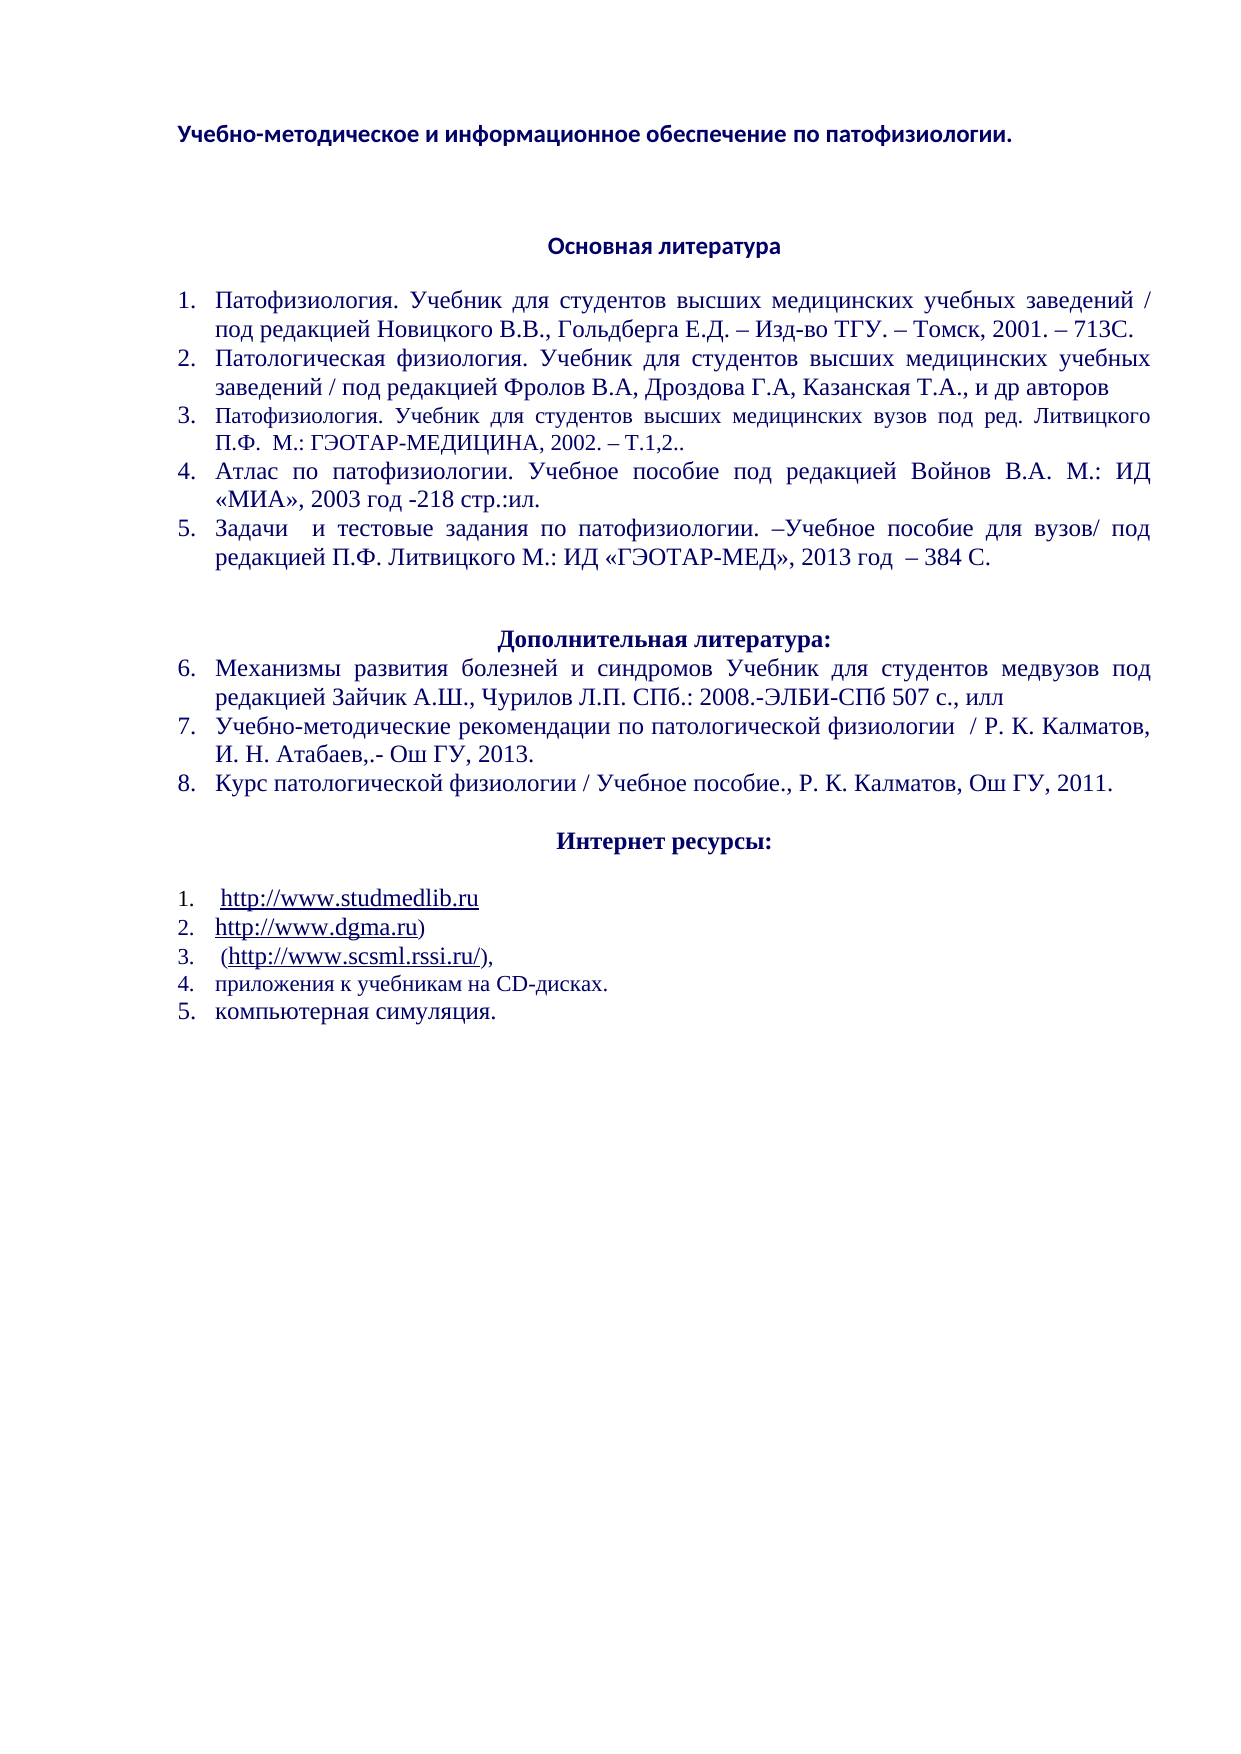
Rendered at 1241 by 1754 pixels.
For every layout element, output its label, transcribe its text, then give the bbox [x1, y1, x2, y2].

text Дополнительная литература: [177, 624, 1152, 653]
text Интернет ресурсы: [177, 826, 1152, 854]
list http://www.studmedlib.ru [177, 883, 1152, 912]
list (http://www.scsml.rssi.ru/), [177, 941, 1152, 969]
text Основная литература [177, 230, 1152, 260]
list Учебно-методические рекомендации по патологической физиологии / Р. К. Калматов, И. Н. Атабаев,.- Ош ГУ, 2013. [177, 711, 1152, 768]
list приложения к учебникам на CD-дисках. [177, 969, 1152, 996]
text 5. компьютерная симуляция. [177, 996, 1152, 1025]
list Атлас по патофизиологии. Учебное пособие под редакцией Войнов В.А. М.: ИД «МИА», 2003 год -218 стр.:ил. [177, 456, 1152, 513]
list Курс патологической физиологии / Учебное пособие., Р. К. Калматов, Ош ГУ, 2011. [177, 768, 1152, 797]
text Учебно-методическое и информационное обеспечение по патофизиологии. [177, 118, 1152, 149]
list Патологическая физиология. Учебник для студентов высших медицинских учебных заведений / под редакцией Фролов В.А, Дроздова Г.А, Казанская Т.А., и др авторов [177, 343, 1152, 401]
list http://www.dgma.ru) [177, 912, 1152, 941]
list Механизмы развития болезней и синдромов Учебник для студентов медвузов под редакцией Зайчик А.Ш., Чурилов Л.П. СПб.: 2008.-ЭЛБИ-СПб 507 с., илл [177, 653, 1152, 711]
list Задачи и тестовые задания по патофизиологии. –Учебное пособие для вузов/ под редакцией П.Ф. Литвицкого М.: ИД «ГЭОТАР-МЕД», 2013 год – 384 С. [177, 513, 1152, 571]
list Патофизиология. Учебник для студентов высших медицинских вузов под ред. Литвицкого П.Ф. М.: ГЭОТАР-МЕДИЦИНА, 2002. – Т.1,2.. [177, 401, 1152, 456]
list Патофизиология. Учебник для студентов высших медицинских учебных заведений / под редакцией Новицкого В.В., Гольдберга Е.Д. – Изд-во ТГУ. – Томск, 2001. – 713С. [177, 286, 1152, 343]
